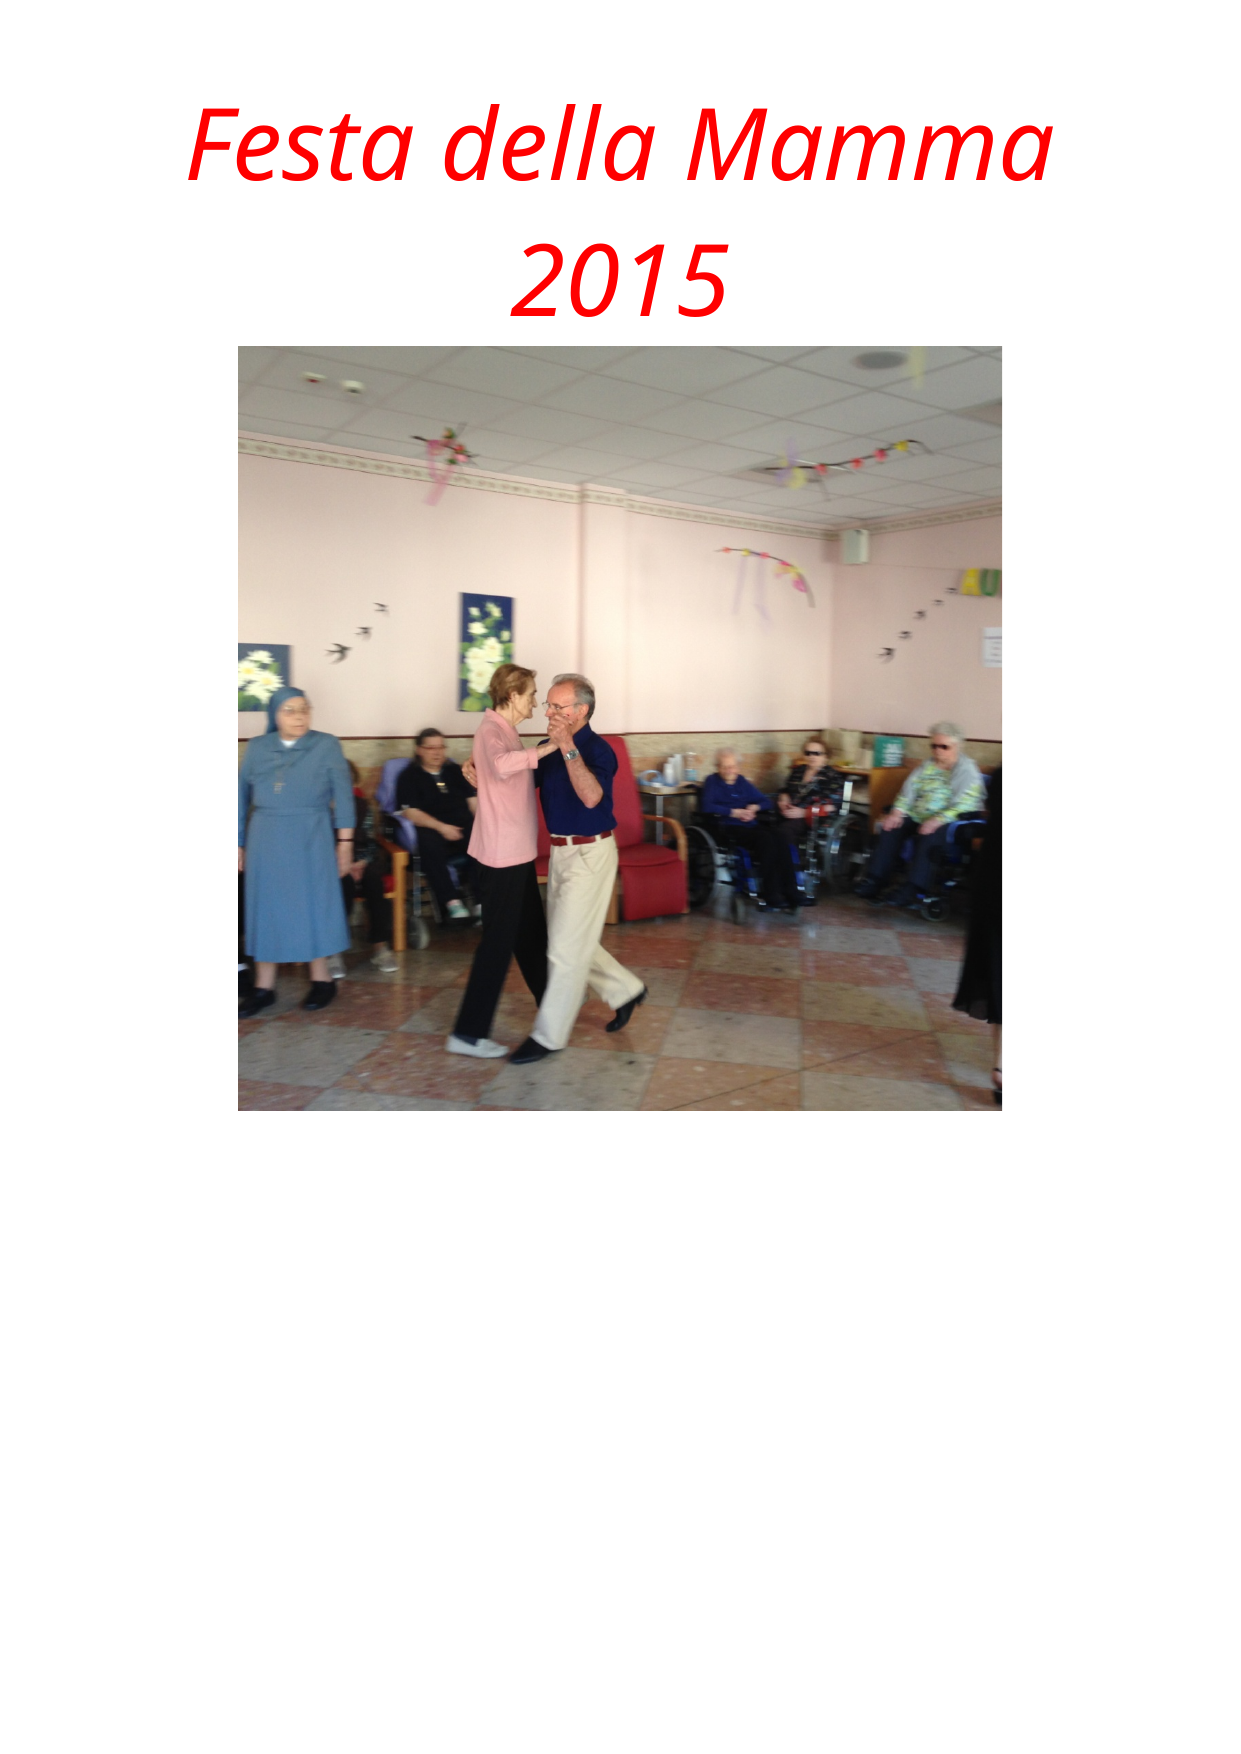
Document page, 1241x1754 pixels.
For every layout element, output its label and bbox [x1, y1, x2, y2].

picture [238, 346, 1003, 1111]
